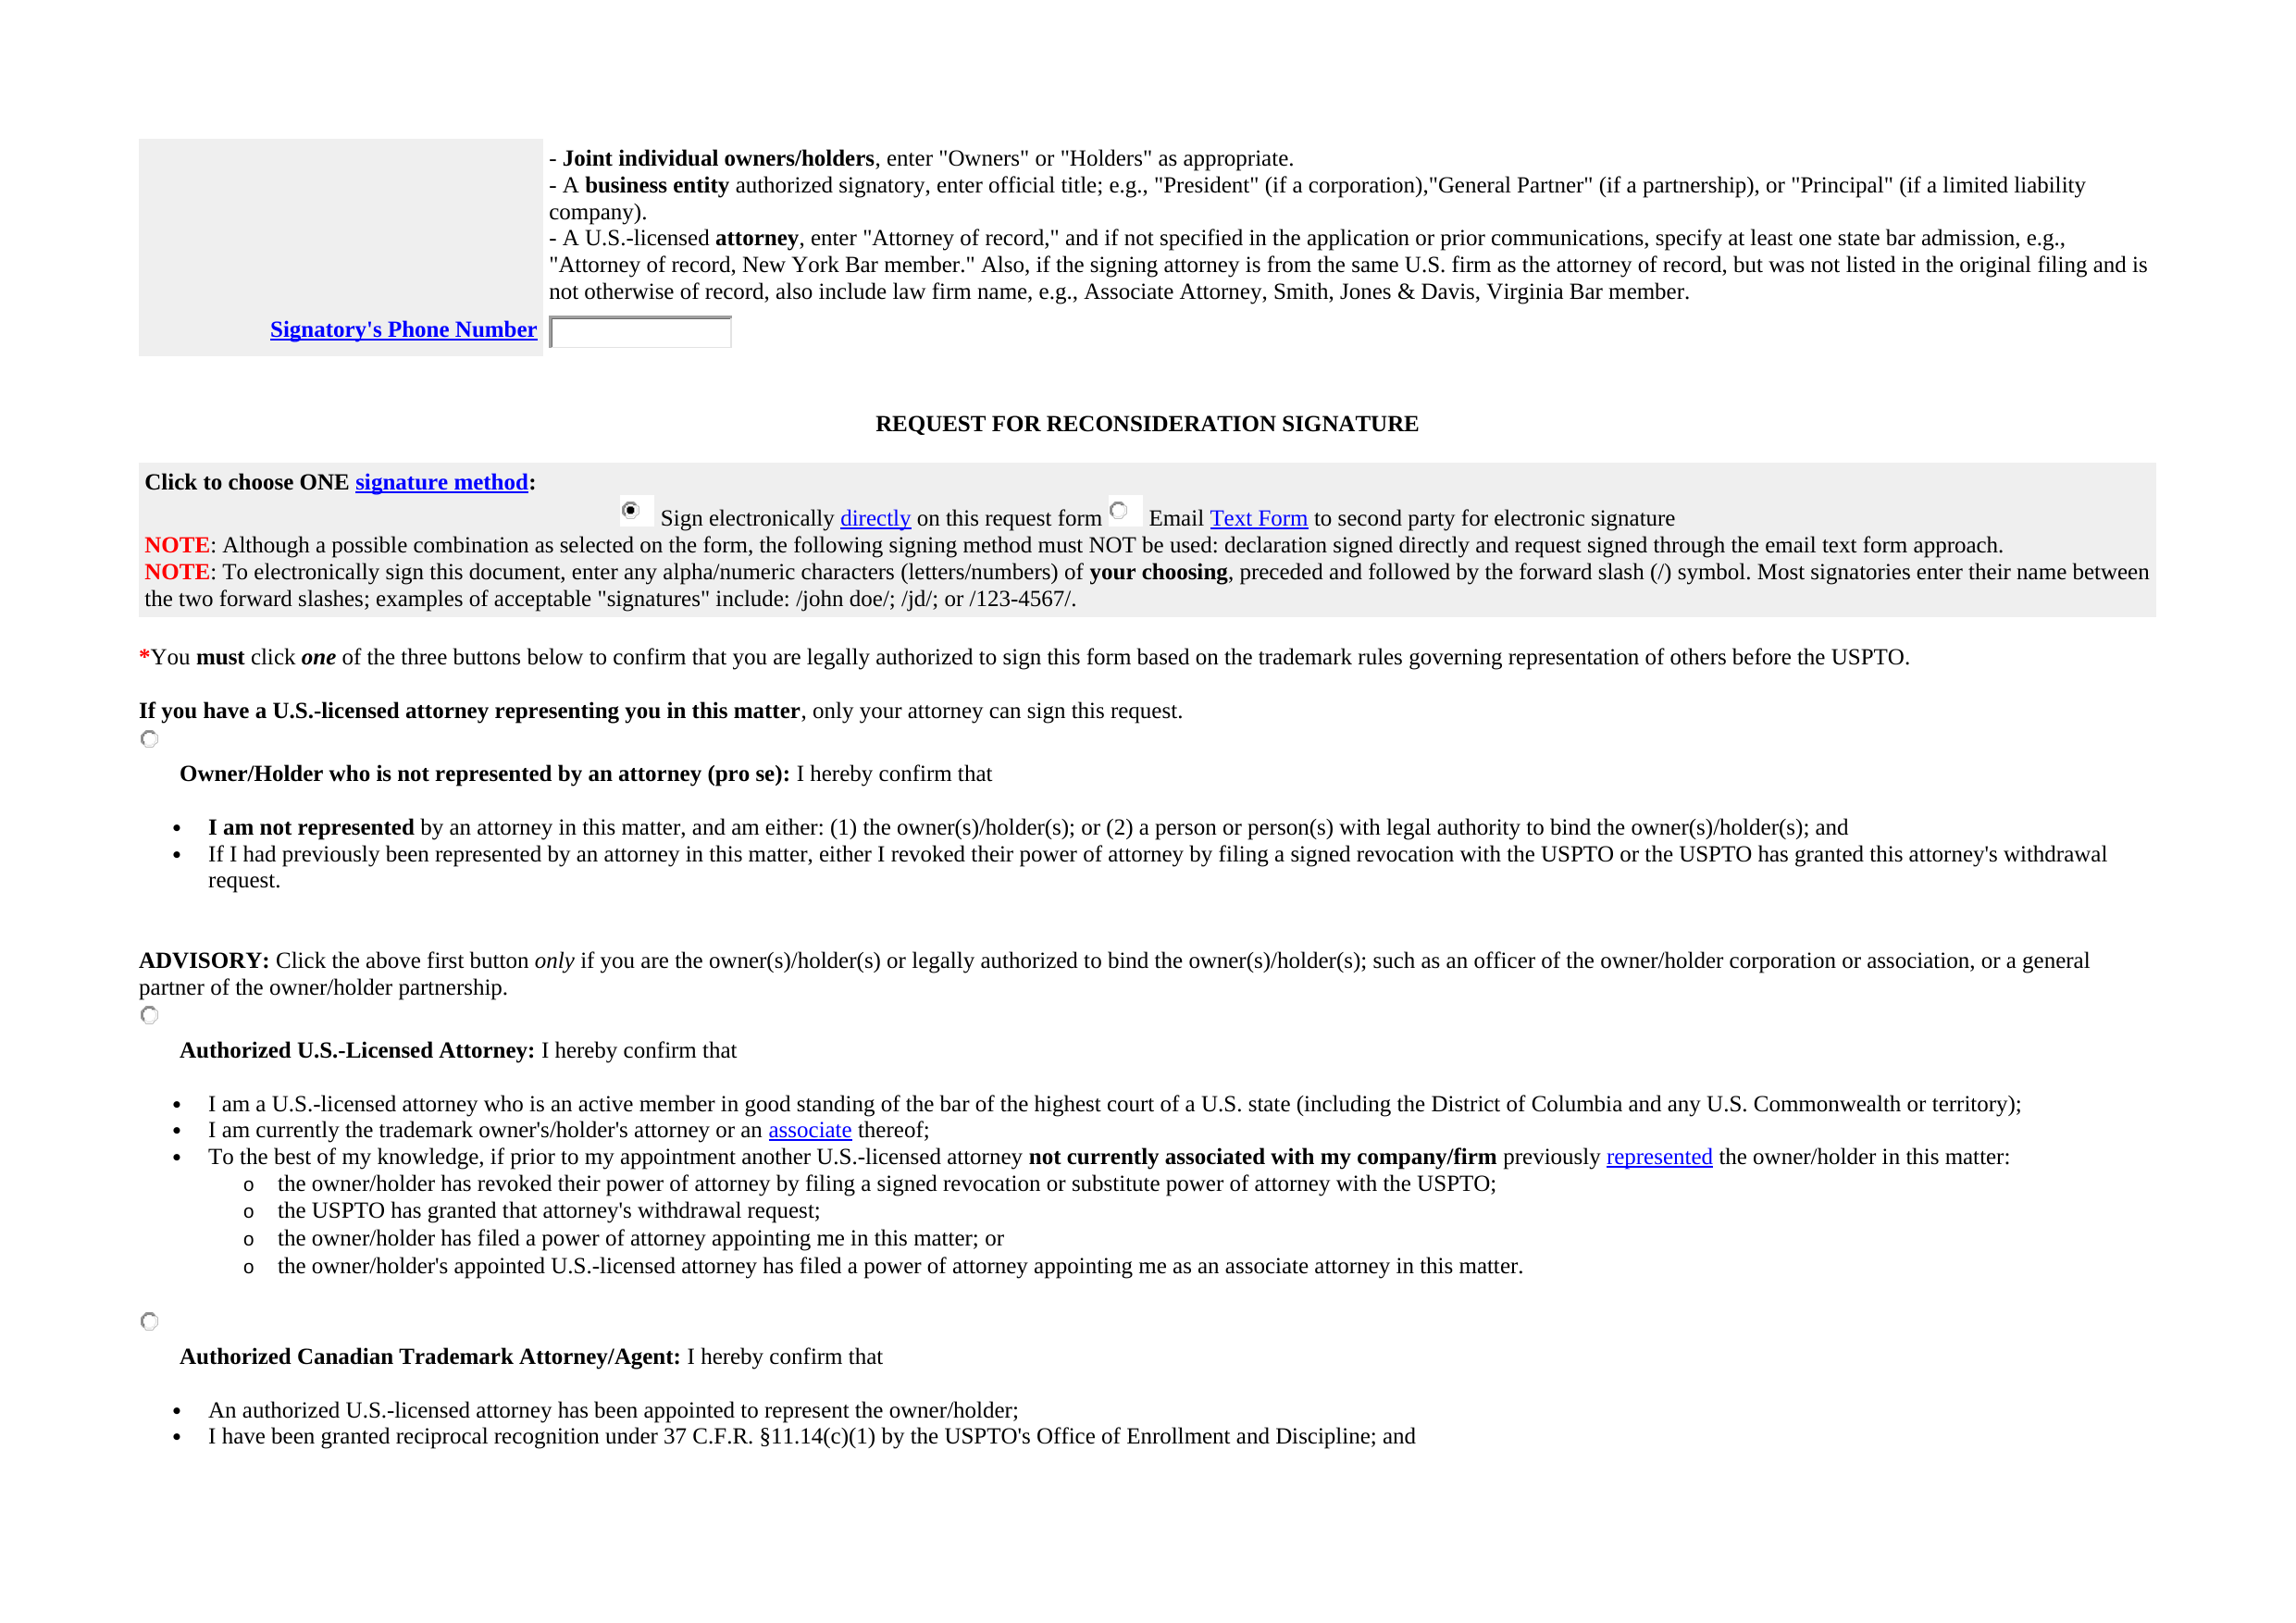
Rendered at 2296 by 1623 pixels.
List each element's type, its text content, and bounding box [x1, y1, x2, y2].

text REQUEST FOR RECONSIDERATION SIGNATURE [139, 410, 2156, 436]
